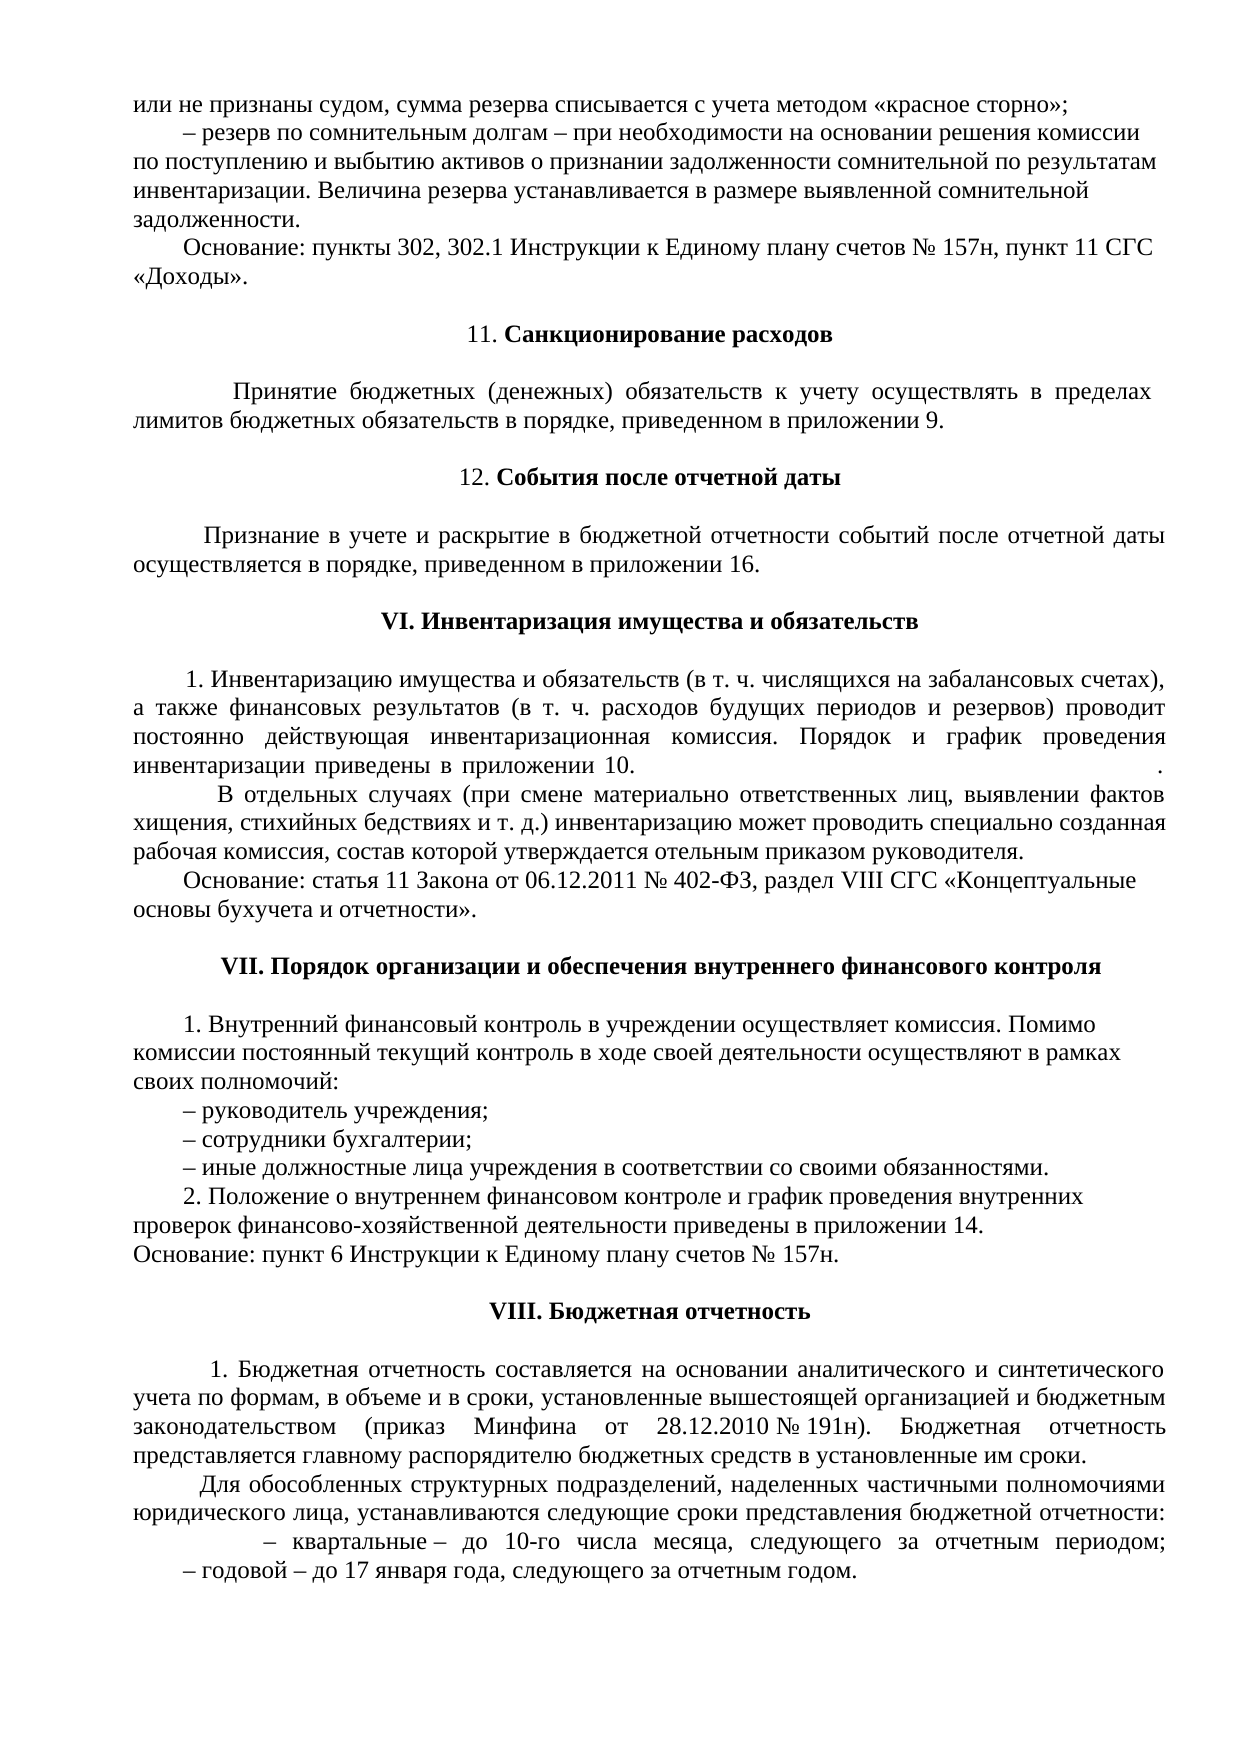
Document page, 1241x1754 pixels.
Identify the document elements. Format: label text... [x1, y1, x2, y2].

text 11. Санкционирование расходов [133, 319, 1167, 347]
text – руководитель учреждения; – сотрудники бухгалтерии; – иные должностные лица учреждения в соответствии со своими обязанностями. [133, 1095, 1167, 1181]
text 1. Бюджетная отчетность составляется на основании аналитического и синтетического учета по формам, в объеме и в сроки, установленные вышестоящей организацией и бюджетным законодательством (приказ Минфина от 28.12.2010 № 191н). Бюджетная отчетность представляется главному распорядителю бюджетных средств в установленные им сроки. [133, 1354, 1167, 1469]
text VII. Порядок организации и обеспечения внутреннего финансового контроля [133, 951, 1167, 980]
text Признание в учете и раскрытие в бюджетной отчетности событий после отчетной даты осуществляется в порядке, приведенном в приложении 16. [133, 520, 1167, 577]
text Основание: статья 11 Закона от 06.12.2011 № 402-ФЗ, раздел VIII СГС «Концептуальные основы бухучета и отчетности». [133, 865, 1167, 922]
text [133, 89, 1167, 290]
text 12. События после отчетной даты [133, 462, 1167, 491]
text VI. Инвентаризация имущества и обязательств [133, 606, 1167, 635]
text VIII. Бюджетная отчетность [133, 1296, 1167, 1325]
text 1. Внутренний финансовый контроль в учреждении осуществляет комиссия. Помимо комиссии постоянный текущий контроль в ходе своей деятельности осуществляют в рамках своих полномочий: [133, 1009, 1167, 1095]
text Принятие бюджетных (денежных) обязательств к учету осуществлять в пределах лимитов бюджетных обязательств в порядке, приведенном в приложении 9. [133, 376, 1167, 434]
text 1. Инвентаризацию имущества и обязательств (в т. ч. числящихся на забалансовых счетах), а также финансовых результатов (в т. ч. расходов будущих периодов и резервов) проводит постоянно действующая инвентаризационная комиссия. Порядок и график проведения инвентаризации приведены в приложении 10. . В отдельных случаях (при смене материально ответственных лиц, выявлении фактов хищения, стихийных бедствиях и т. д.) инвентаризацию может проводить специально созданная рабочая комиссия, состав которой утверждается отельным приказом руководителя. [133, 664, 1167, 865]
text Для обособленных структурных подразделений, наделенных частичными полномочиями юридического лица, устанавливаются следующие сроки представления бюджетной отчетности: – квартальные – до 10-го числа месяца, следующего за отчетным периодом; – годовой – до 17 января года, следующего за отчетным годом. [133, 1469, 1167, 1584]
text 2. Положение о внутреннем финансовом контроле и график проведения внутренних проверок финансово-хозяйственной деятельности приведены в приложении 14. Основание: пункт 6 Инструкции к Единому плану счетов № 157н. [133, 1181, 1167, 1267]
